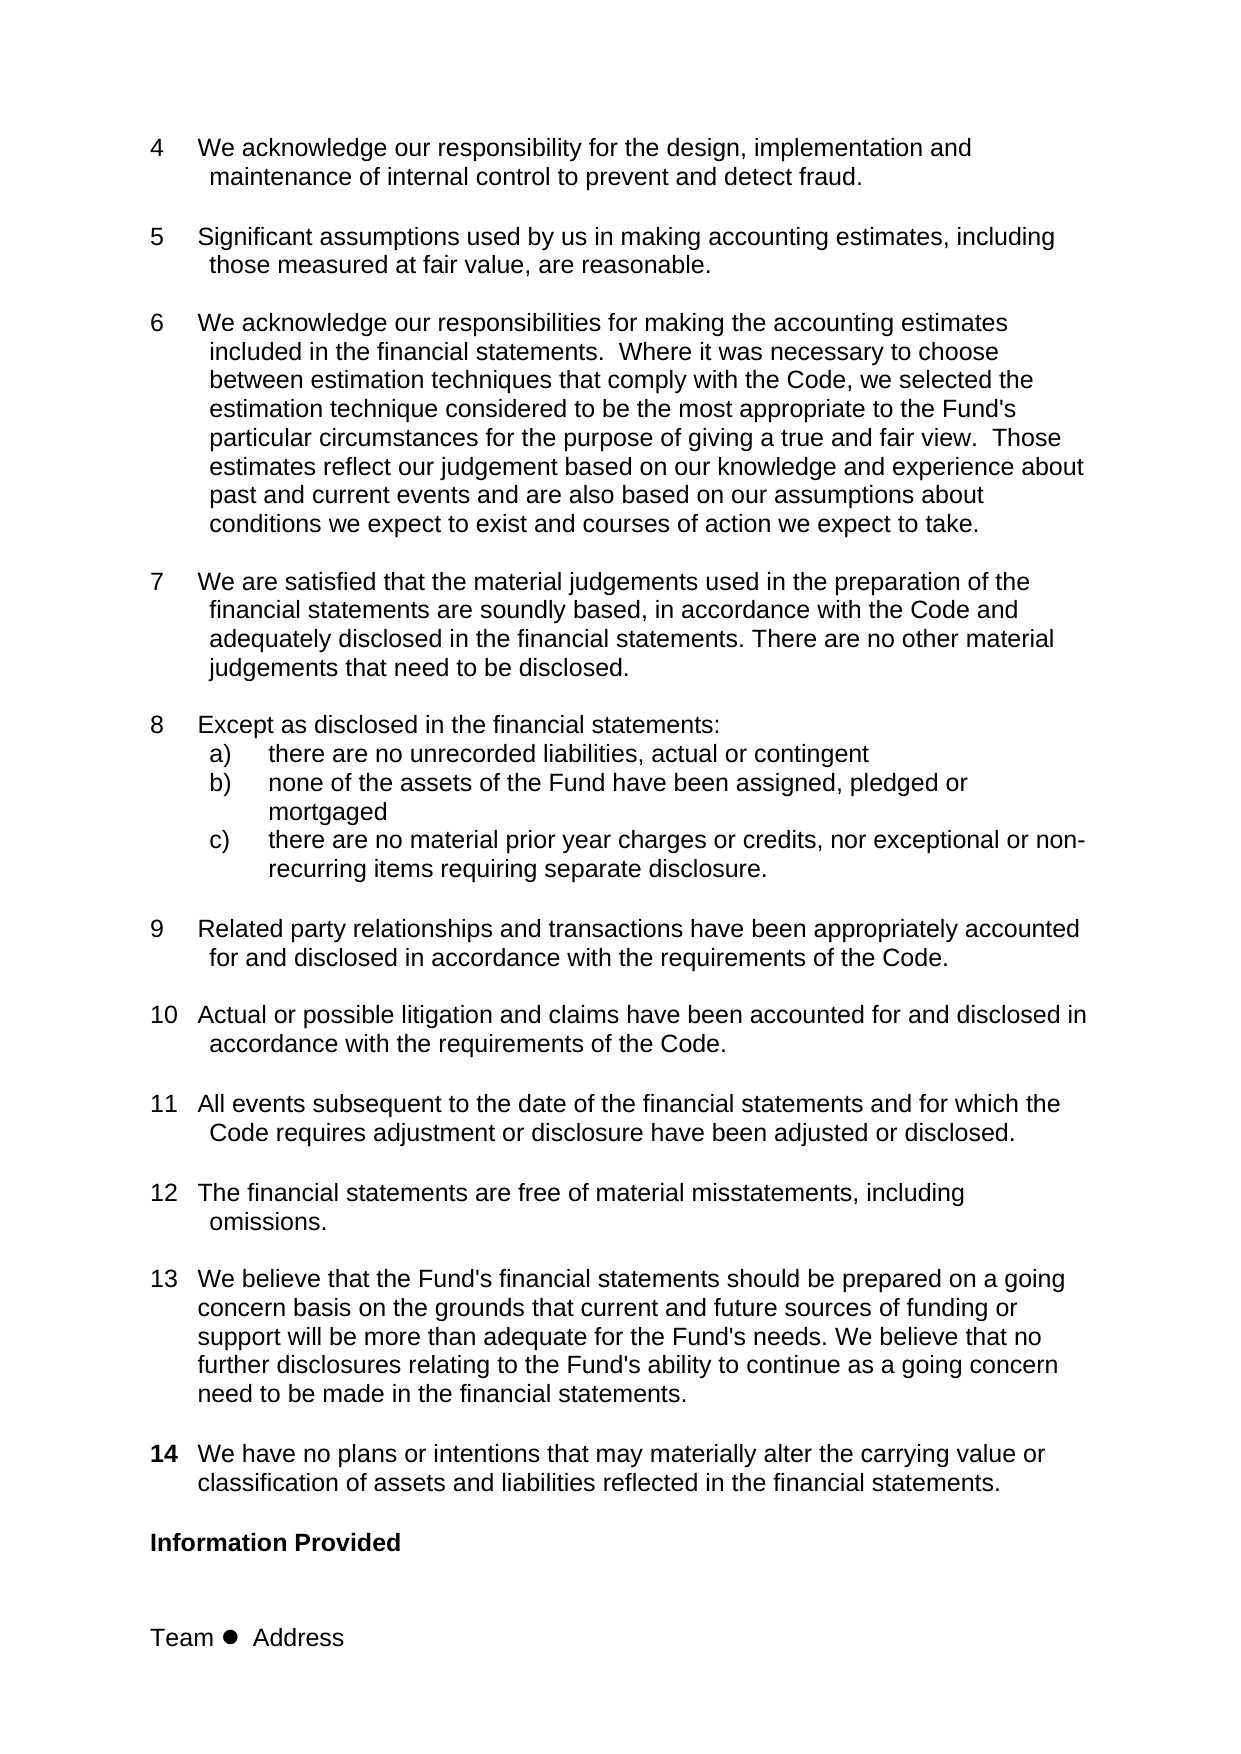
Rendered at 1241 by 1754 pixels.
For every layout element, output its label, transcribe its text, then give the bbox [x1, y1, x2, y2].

subtitle Information Provided [150, 1528, 1090, 1557]
text Actual or possible litigation and claims have been accounted for and disclosed in accordance with the requirements of the Code. [150, 1000, 1090, 1089]
text none of the assets of the Fund have been assigned, pledged or mortgaged [209, 768, 1090, 825]
text Except as disclosed in the financial statements: [150, 710, 1090, 739]
text All events subsequent to the date of the financial statements and for which the Code requires adjustment or disclosure have been adjusted or disclosed. [150, 1089, 1090, 1178]
text The financial statements are free of material misstatements, including omissions. [150, 1178, 1090, 1235]
text Significant assumptions used by us in making accounting estimates, including those measured at fair value, are reasonable. [150, 222, 1090, 279]
text Related party relationships and transactions have been appropriately accounted for and disclosed in accordance with the requirements of the Code. [150, 914, 1090, 972]
text We acknowledge our responsibility for the design, implementation and maintenance of internal control to prevent and detect fraud. [150, 133, 1090, 222]
text there are no unrecorded liabilities, actual or contingent [209, 739, 1090, 768]
text We have no plans or intentions that may materially alter the carrying value or classification of assets and liabilities reflected in the financial statements. [150, 1439, 1090, 1528]
text We believe that the Fund's financial statements should be prepared on a going concern basis on the grounds that current and future sources of funding or support will be more than adequate for the Fund's needs. We believe that no further disclosures relating to the Fund's ability to continue as a going concern need to be made in the financial statements. [150, 1264, 1090, 1439]
text there are no material prior year charges or credits, nor exceptional or non-recurring items requiring separate disclosure. [209, 825, 1090, 914]
text We acknowledge our responsibilities for making the accounting estimates included in the financial statements. Where it was necessary to choose between estimation techniques that comply with the Code, we selected the estimation technique considered to be the most appropriate to the Fund's particular circumstances for the purpose of giving a true and fair view. Those estimates reflect our judgement based on our knowledge and experience about past and current events and are also based on our assumptions about conditions we expect to exist and courses of action we expect to take. [150, 308, 1090, 538]
text We are satisfied that the material judgements used in the preparation of the financial statements are soundly based, in accordance with the Code and adequately disclosed in the financial statements. There are no other material judgements that need to be disclosed. [150, 567, 1090, 682]
